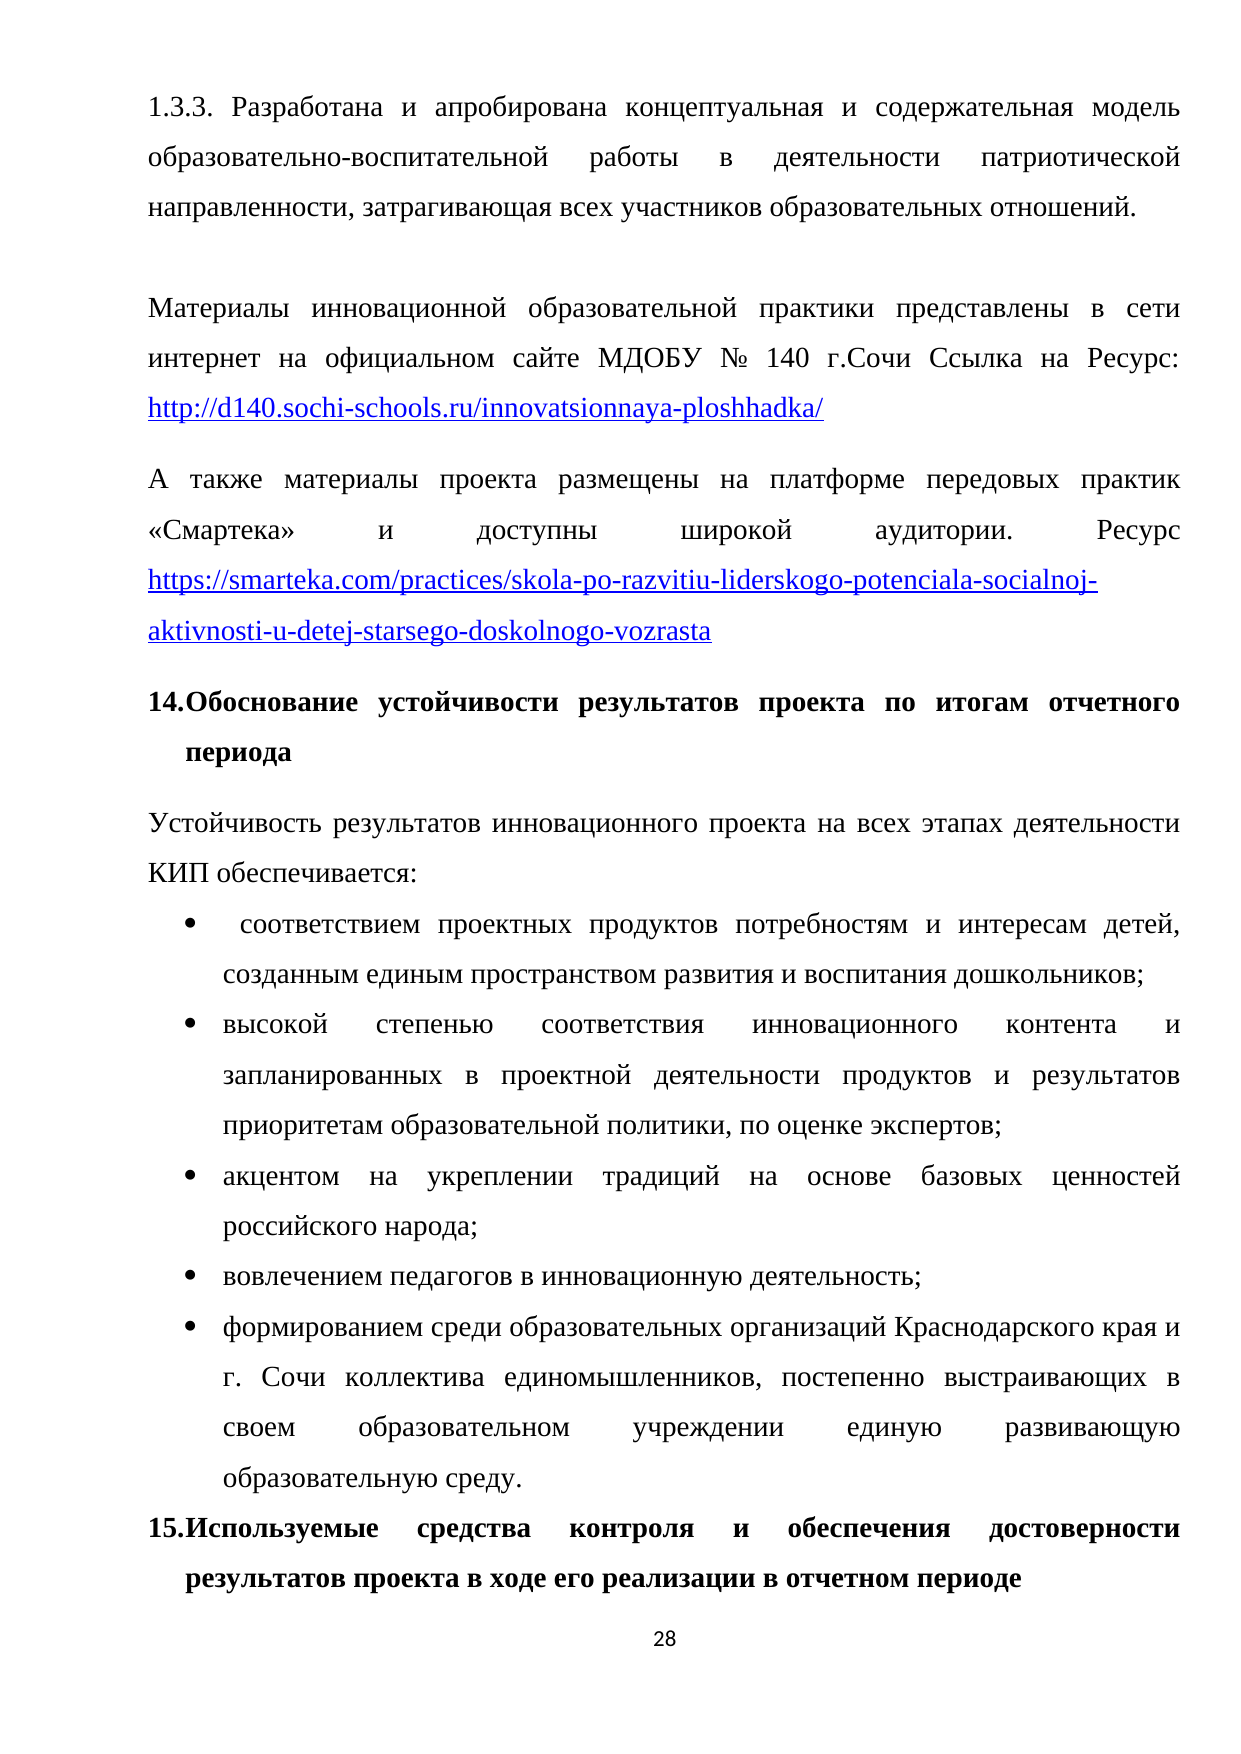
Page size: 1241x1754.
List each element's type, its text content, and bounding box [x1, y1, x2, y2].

list формированием среди образовательных организаций Краснодарского края и г. Сочи коллектива единомышленников, постепенно выстраивающих в своем образовательном учреждении единую развивающую образовательную среду. [185, 1309, 1181, 1493]
text Материалы инновационной образовательной практики представлены в сети интернет на официальном сайте МДОБУ № 140 г.Сочи Ссылка на Ресурс: http://d140.sochi-schools.ru/innovatsionnaya-ploshhadka/ [148, 290, 1181, 424]
text А также материалы проекта размещены на платформе передовых практик «Смартека» и доступны широкой аудитории. Ресурс https://smarteka.com/practices/skola-po-razvitiu-liderskogo-potenciala-socialnoj-aktivnosti-u-detej-starsego-doskolnogo-vozrasta [148, 462, 1181, 646]
list акцентом на укреплении традиций на основе базовых ценностей российского народа; [185, 1158, 1181, 1242]
list Обоснование устойчивости результатов проекта по итогам отчетного периода [148, 684, 1181, 768]
text 1.3.3. Разработана и апробирована концептуальная и содержательная модель образовательно-воспитательной работы в деятельности патриотической направленности, затрагивающая всех участников образовательных отношений. [148, 89, 1181, 223]
list вовлечением педагогов в инновационную деятельность; [185, 1258, 1181, 1292]
text Устойчивость результатов инновационного проекта на всех этапах деятельности КИП обеспечивается: [148, 805, 1181, 889]
list соответствием проектных продуктов потребностям и интересам детей, созданным единым пространством развития и воспитания дошкольников; [185, 906, 1181, 990]
list Используемые средства контроля и обеспечения достоверности результатов проекта в ходе его реализации в отчетном периоде [148, 1510, 1181, 1594]
list высокой степенью соответствия инновационного контента и запланированных в проектной деятельности продуктов и результатов приоритетам образовательной политики, по оценке экспертов; [185, 1007, 1181, 1141]
